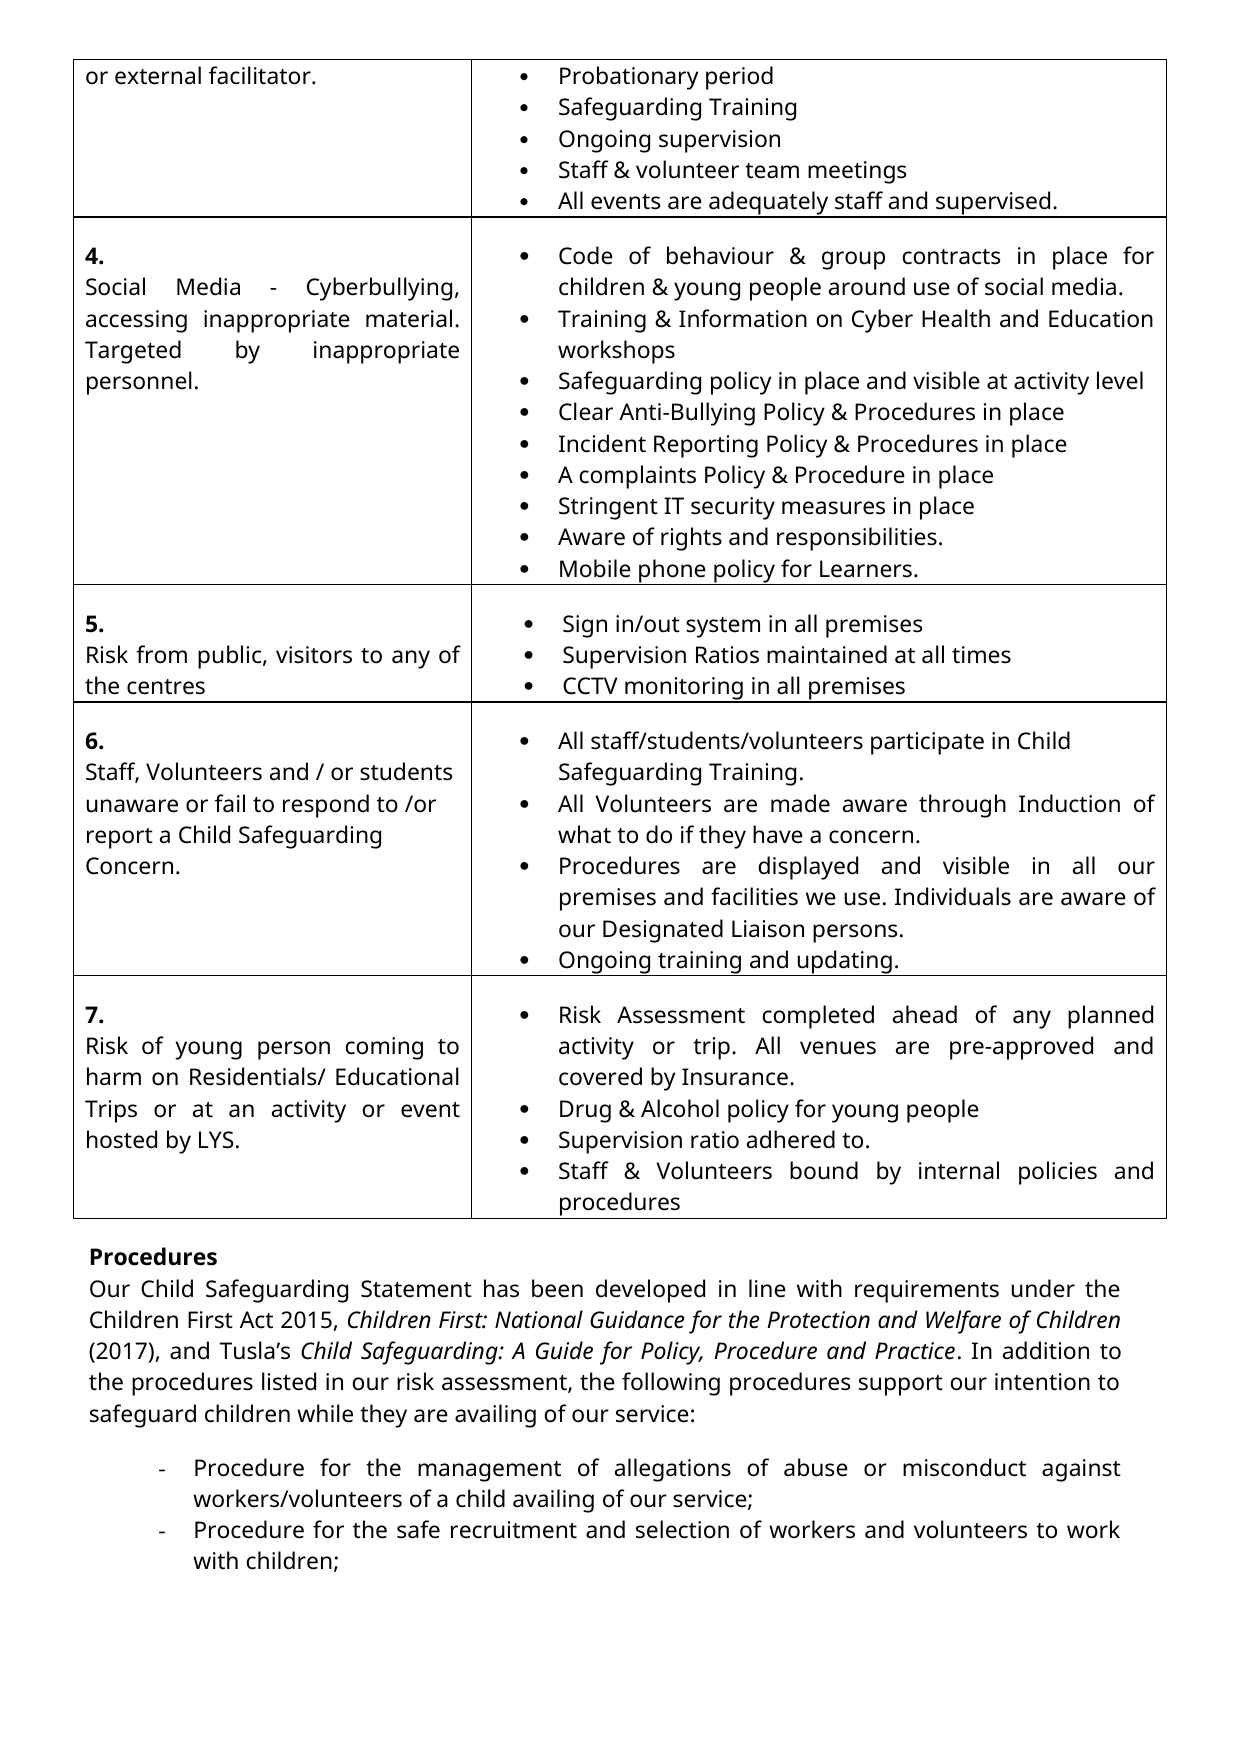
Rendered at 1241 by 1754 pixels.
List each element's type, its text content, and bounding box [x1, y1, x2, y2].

list Procedure for the safe recruitment and selection of workers and volunteers to work with children; [156, 1514, 1122, 1577]
table_cell Risk Assessment completed ahead of any planned activity or trip. All venues are pre-approved and covered by Insurance. Drug & Alcohol policy for young people Supervision ratio adhered to. Staff & Volunteers bound by internal policies and procedures [472, 976, 1166, 1218]
text Our Child Safeguarding Statement has been developed in line with requirements under the Children First Act 2015, Children First: National Guidance for the Protection and Welfare of Children (2017), and Tusla’s Child Safeguarding: A Guide for Policy, Procedure and Practice. In addition to the procedures listed in our risk assessment, the following procedures support our intention to safeguard children while they are availing of our service: [88, 1273, 1122, 1429]
table_cell Sign in/out system in all premises Supervision Ratios maintained at all times CCTV monitoring in all premises [472, 585, 1166, 701]
table_cell All staff/students/volunteers participate in Child Safeguarding Training. All Volunteers are made aware through Induction of what to do if they have a concern. Procedures are displayed and visible in all our premises and facilities we use. Individuals are aware of our Designated Liaison persons. Ongoing training and updating. [472, 703, 1166, 975]
table_cell 5. Risk from public, visitors to any of the centres [74, 585, 471, 701]
table_cell Code of behaviour & group contracts in place for children & young people around use of social media. Training & Information on Cyber Health and Education workshops Safeguarding policy in place and visible at activity level Clear Anti-Bullying Policy & Procedures in place Incident Reporting Policy & Procedures in place A complaints Policy & Procedure in place Stringent IT security measures in place Aware of rights and responsibilities. Mobile phone policy for Learners. [472, 218, 1166, 584]
table_cell 4. Social Media - Cyberbullying, accessing inappropriate material. Targeted by inappropriate personnel. [74, 218, 471, 584]
table_cell 6. Staff, Volunteers and / or students unaware or fail to respond to /or report a Child Safeguarding Concern. [74, 703, 471, 975]
table_cell 7. Risk of young person coming to harm on Residentials/ Educational Trips or at an activity or event hosted by LYS. [74, 976, 471, 1218]
list Procedures [88, 1241, 1122, 1273]
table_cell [472, 60, 1166, 216]
list Procedure for the management of allegations of abuse or misconduct against workers/volunteers of a child availing of our service; [156, 1452, 1122, 1514]
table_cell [74, 60, 471, 216]
